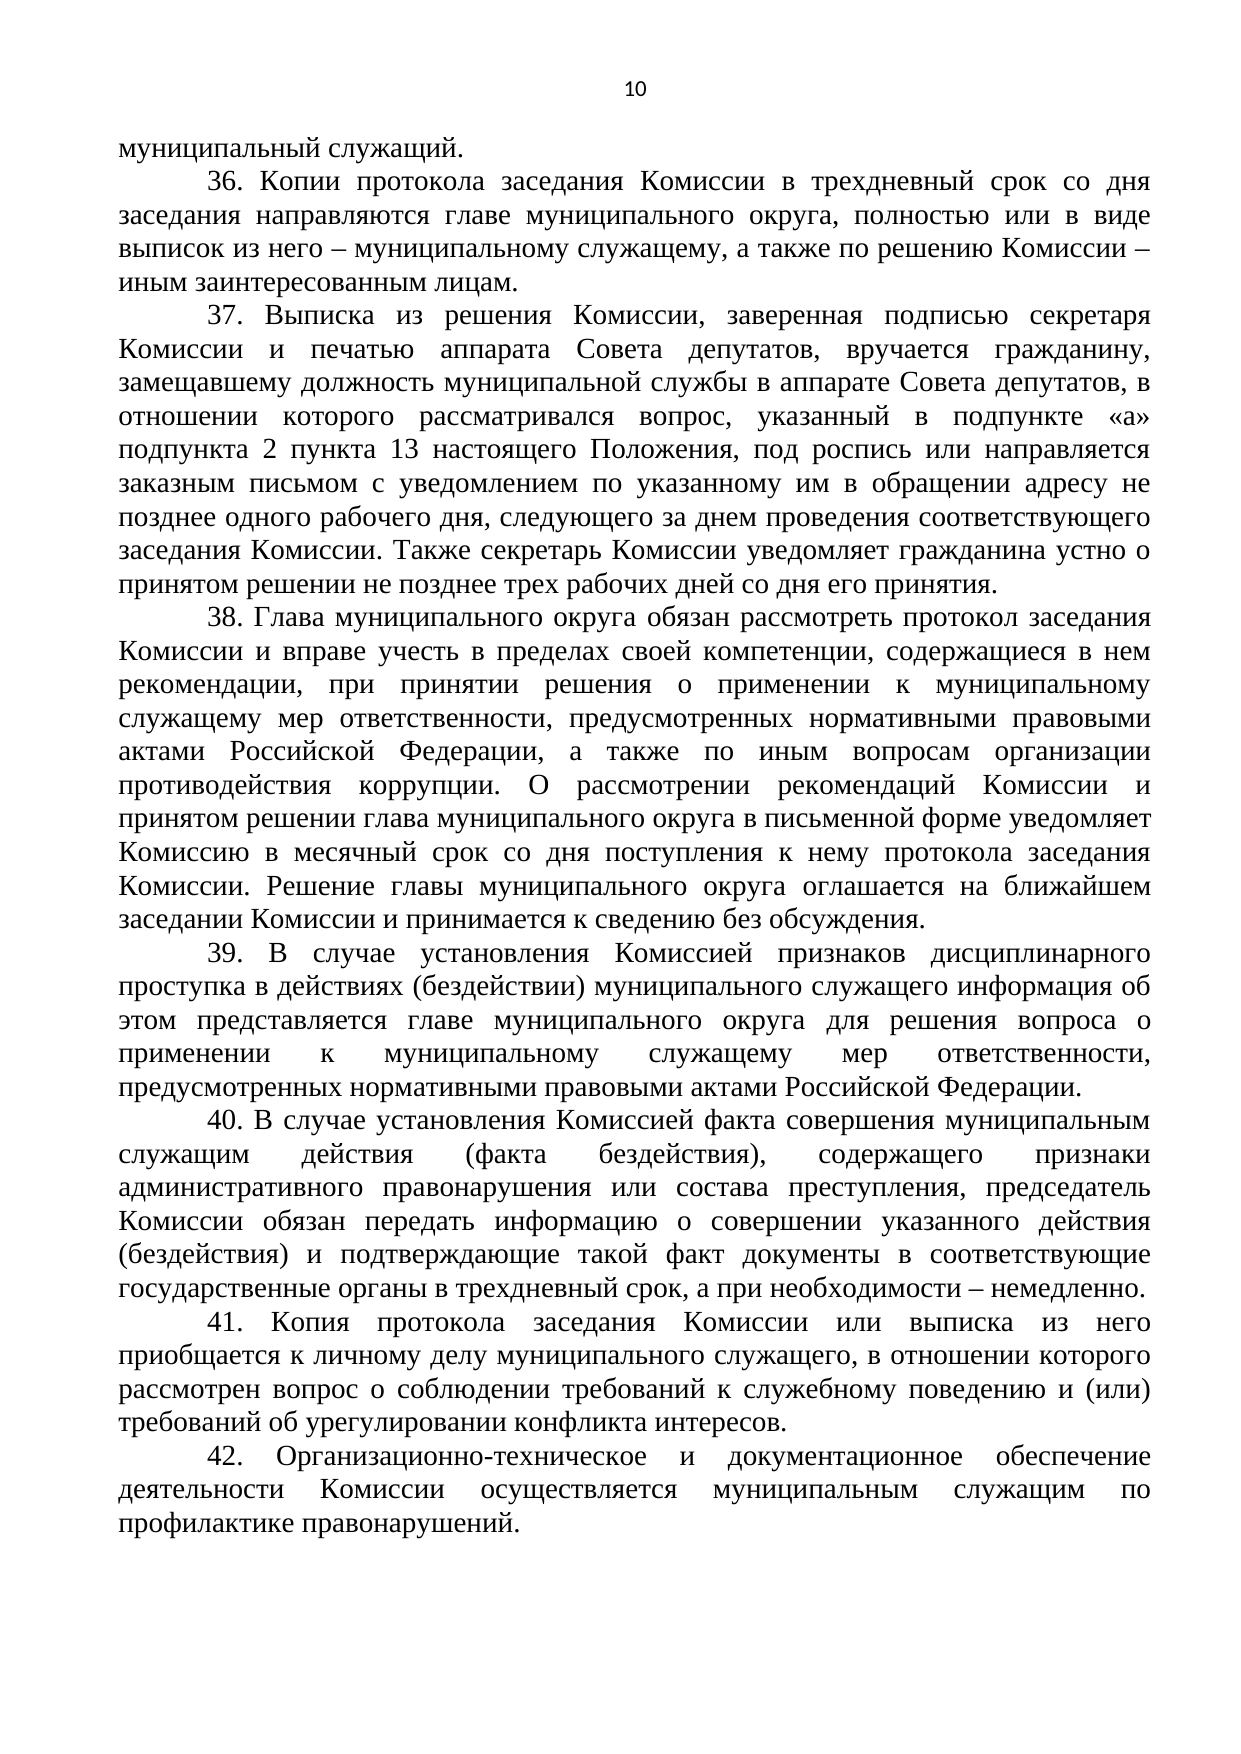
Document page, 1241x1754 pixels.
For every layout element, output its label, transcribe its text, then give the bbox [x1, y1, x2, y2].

text 39. В случае установления Комиссией признаков дисциплинарного проступка в действиях (бездействии) муниципального служащего информация об этом представляется главе муниципального округа для решения вопроса о применении к муниципальному служащему мер ответственности, предусмотренных нормативными правовыми актами Российской Федерации. [118, 935, 1152, 1102]
text 41. Копия протокола заседания Комиссии или выписка из него приобщается к личному делу муниципального служащего, в отношении которого рассмотрен вопрос о соблюдении требований к служебному поведению и (или) требований об урегулировании конфликта интересов. [118, 1304, 1152, 1438]
text 36. Копии протокола заседания Комиссии в трехдневный срок со дня заседания направляются главе муниципального округа, полностью или в виде выписок из него – муниципальному служащему, а также по решению Комиссии – иным заинтересованным лицам. [118, 163, 1152, 297]
text 40. В случае установления Комиссией факта совершения муниципальным служащим действия (факта бездействия), содержащего признаки административного правонарушения или состава преступления, председатель Комиссии обязан передать информацию о совершении указанного действия (бездействия) и подтверждающие такой факт документы в соответствующие государственные органы в трехдневный срок, а при необходимости – немедленно. [118, 1102, 1152, 1304]
text 38. Глава муниципального округа обязан рассмотреть протокол заседания Комиссии и вправе учесть в пределах своей компетенции, содержащиеся в нем рекомендации, при принятии решения о применении к муниципальному служащему мер ответственности, предусмотренных нормативными правовыми актами Российской Федерации, а также по иным вопросам организации противодействия коррупции. О рассмотрении рекомендаций Комиссии и принятом решении глава муниципального округа в письменной форме уведомляет Комиссию в месячный срок со дня поступления к нему протокола заседания Комиссии. Решение главы муниципального округа оглашается на ближайшем заседании Комиссии и принимается к сведению без обсуждения. [118, 599, 1152, 935]
text 37. Выписка из решения Комиссии, заверенная подписью секретаря Комиссии и печатью аппарата Совета депутатов, вручается гражданину, замещавшему должность муниципальной службы в аппарате Совета депутатов, в отношении которого рассматривался вопрос, указанный в подпункте «а» подпункта 2 пункта 13 настоящего Положения, под роспись или направляется заказным письмом с уведомлением по указанному им в обращении адресу не позднее одного рабочего дня, следующего за днем проведения соответствующего заседания Комиссии. Также секретарь Комиссии уведомляет гражданина устно о принятом решении не позднее трех рабочих дней со дня его принятия. [118, 297, 1152, 599]
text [118, 130, 1152, 163]
text 42. Организационно-техническое и документационное обеспечение деятельности Комиссии осуществляется муниципальным служащим по профилактике правонарушений. [118, 1438, 1152, 1538]
